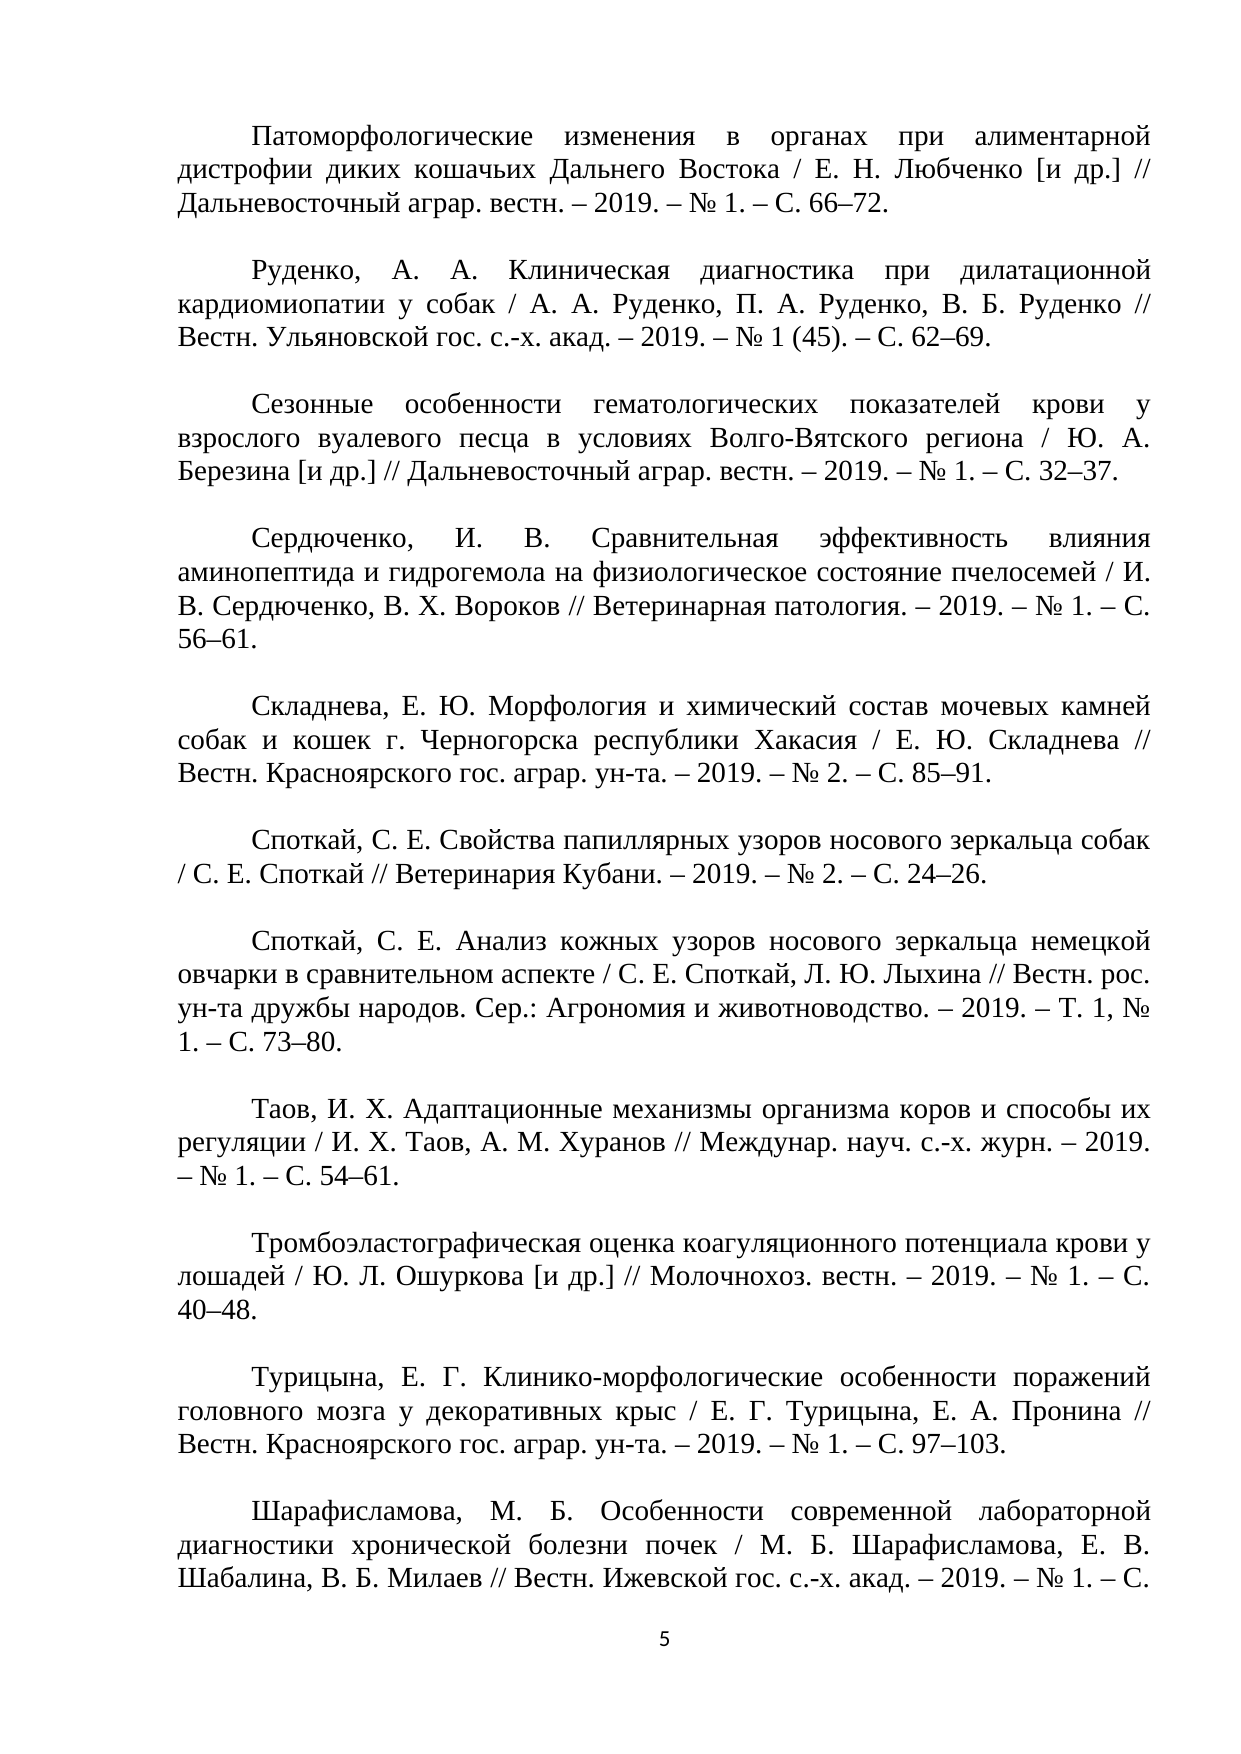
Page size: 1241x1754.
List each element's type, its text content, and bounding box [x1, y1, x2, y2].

text Руденко, А. А. Клиническая диагностика при дилатационной кардиомиопатии у собак / А. А. Руденко, П. А. Руденко, В. Б. Руденко // Вестн. Ульяновской гос. с.-х. акад. – 2019. – № 1 (45). – С. 62–69. [177, 252, 1152, 353]
text Сердюченко, И. В. Сравнительная эффективность влияния аминопептида и гидрогемола на физиологическое состояние пчелосемей / И. В. Сердюченко, В. Х. Вороков // Ветеринарная патология. – 2019. – № 1. – С. 56–61. [177, 521, 1152, 655]
text Таов, И. Х. Адаптационные механизмы организма коров и способы их регуляции / И. Х. Таов, А. М. Хуранов // Междунар. науч. с.-х. журн. – 2019. – № 1. – С. 54–61. [177, 1091, 1152, 1191]
text Споткай, С. Е. Свойства папиллярных узоров носового зеркальца собак / С. Е. Споткай // Ветеринария Кубани. – 2019. – № 2. – С. 24–26. [177, 822, 1152, 889]
text Патоморфологические изменения в органах при алиментарной дистрофии диких кошачьих Дальнего Востока / Е. Н. Любченко [и др.] // Дальневосточный аграр. вестн. – 2019. – № 1. – С. 66–72. [177, 118, 1152, 219]
text Турицына, Е. Г. Клинико-морфологические особенности поражений головного мозга у декоративных крыс / Е. Г. Турицына, Е. А. Пронина // Вестн. Красноярского гос. аграр. ун-та. – 2019. – № 1. – С. 97–103. [177, 1359, 1152, 1460]
text Тромбоэластографическая оценка коагуляционного потенциала крови у лошадей / Ю. Л. Ошуркова [и др.] // Молочнохоз. вестн. – 2019. – № 1. – С. 40–48. [177, 1225, 1152, 1326]
text Складнева, Е. Ю. Морфология и химический состав мочевых камней собак и кошек г. Черногорска республики Хакасия / Е. Ю. Складнева // Вестн. Красноярского гос. аграр. ун-та. – 2019. – № 2. – С. 85–91. [177, 688, 1152, 789]
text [177, 1493, 1152, 1594]
text Сезонные особенности гематологических показателей крови у взрослого вуалевого песца в условиях Волго-Вятского региона / Ю. А. Березина [и др.] // Дальневосточный аграр. вестн. – 2019. – № 1. – С. 32–37. [177, 386, 1152, 487]
text Споткай, С. Е. Анализ кожных узоров носового зеркальца немецкой овчарки в сравнительном аспекте / С. Е. Споткай, Л. Ю. Лыхина // Вестн. рос. ун-та дружбы народов. Сер.: Агрономия и животноводство. – 2019. – Т. 1, № 1. – С. 73–80. [177, 923, 1152, 1057]
